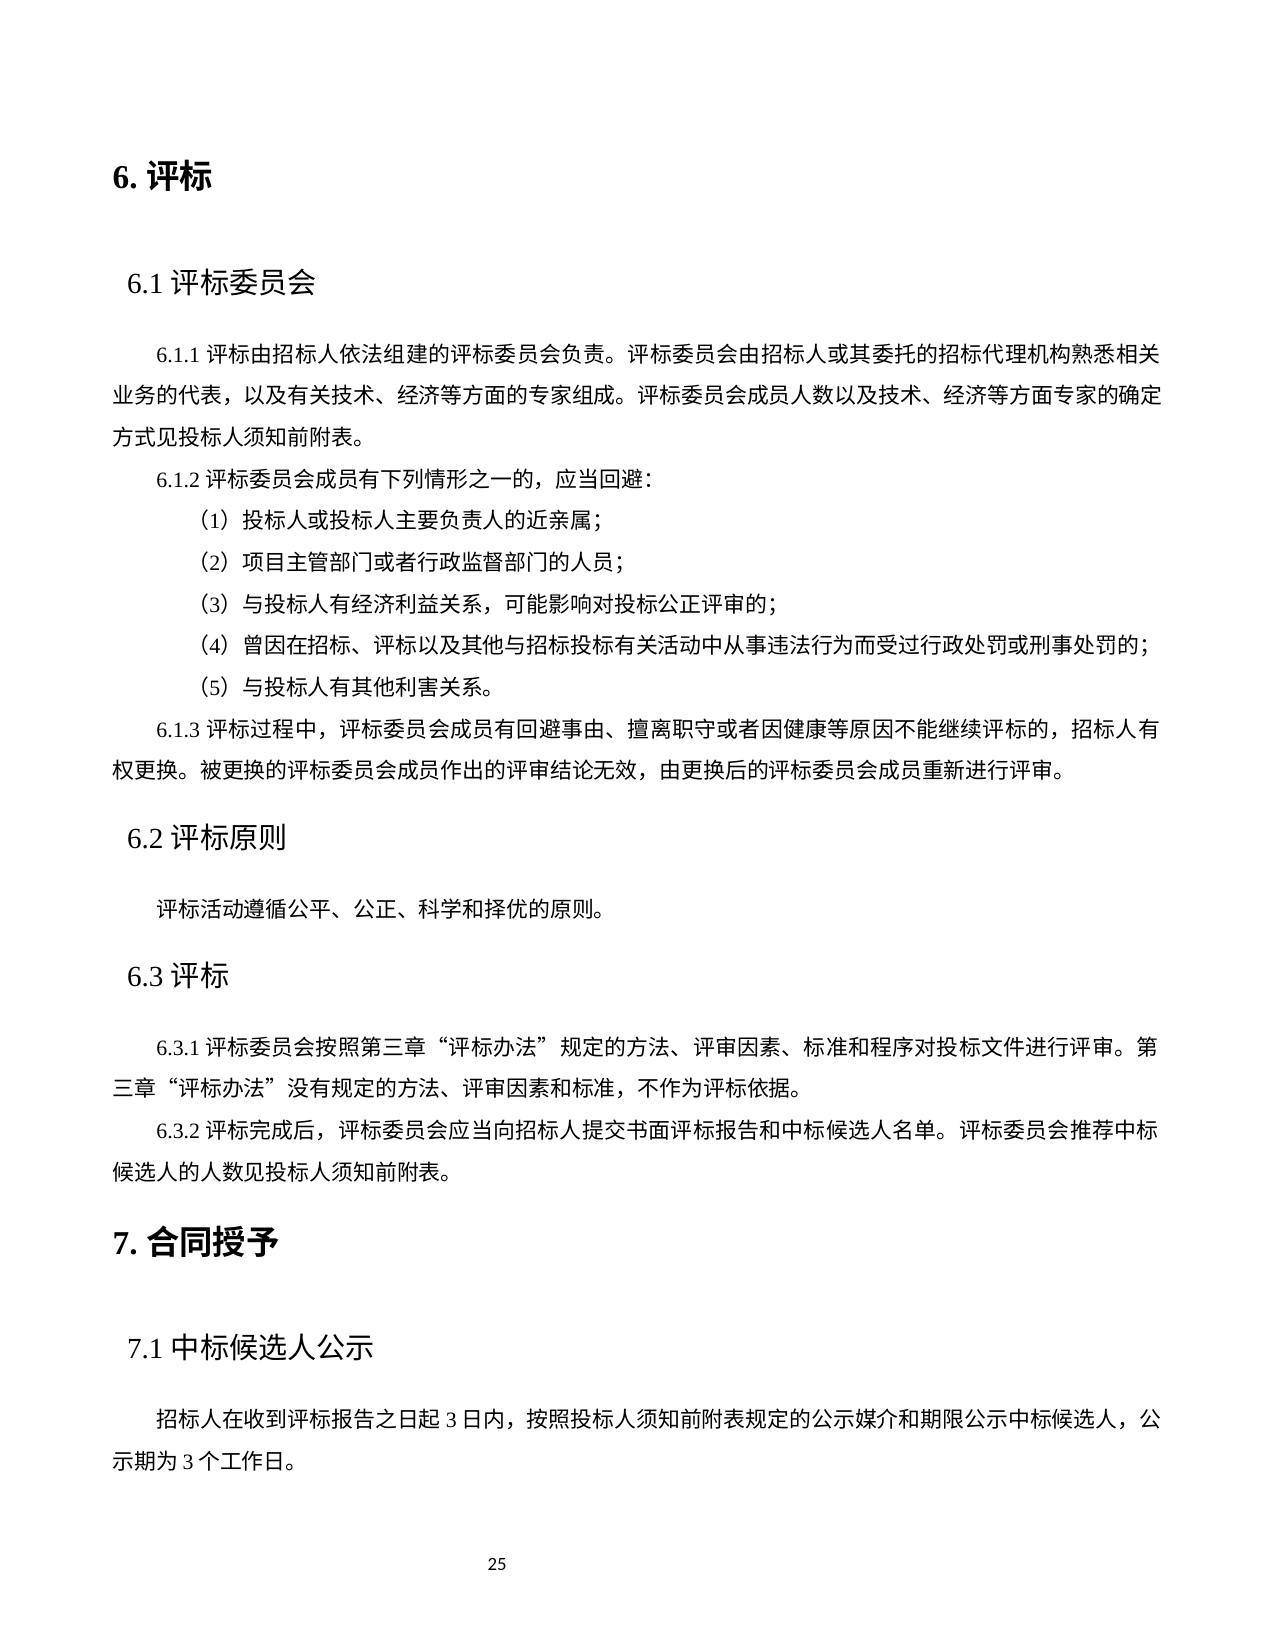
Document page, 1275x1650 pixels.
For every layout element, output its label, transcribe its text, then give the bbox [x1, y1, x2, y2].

text 6.1.1 评标由招标人依法组建的评标委员会负责。评标委员会由招标人或其委托的招标代理机构熟悉相关业务的代表，以及有关技术、经济等方面的专家组成。评标委员会成员人数以及技术、经济等方面专家的确定方式见投标人须知前附表。 [112, 329, 1162, 454]
text 6.3.1评标委员会按照第三章“评标办法”规定的方法、评审因素、标准和程序对投标文件进行评审。第三章“评标办法”没有规定的方法、评审因素和标准，不作为评标依据。 [112, 1022, 1162, 1105]
subtitle 7. 合同授予 [112, 1216, 1162, 1264]
text （1）投标人或投标人主要负责人的近亲属； [112, 496, 1162, 537]
subtitle 6.1 评标委员会 [112, 259, 1162, 302]
subtitle 6.3 评标 [112, 952, 1162, 995]
text （2）项目主管部门或者行政监督部门的人员； [112, 537, 1162, 579]
text 6.1.2 评标委员会成员有下列情形之一的，应当回避： [112, 454, 1162, 496]
subtitle 7.1 中标候选人公示 [112, 1325, 1162, 1367]
text 6.1.3 评标过程中，评标委员会成员有回避事由、擅离职守或者因健康等原因不能继续评标的，招标人有权更换。被更换的评标委员会成员作出的评审结论无效，由更换后的评标委员会成员重新进行评审。 [112, 704, 1162, 787]
text （5）与投标人有其他利害关系。 [112, 662, 1162, 704]
text 评标活动遵循公平、公正、科学和择优的原则。 [112, 884, 1162, 925]
text 招标人在收到评标报告之日起3日内，按照投标人须知前附表规定的公示媒介和期限公示中标候选人，公示期为3个工作日。 [112, 1394, 1162, 1478]
text （3）与投标人有经济利益关系，可能影响对投标公正评审的； [112, 579, 1162, 621]
text （4）曾因在招标、评标以及其他与招标投标有关活动中从事违法行为而受过行政处罚或刑事处罚的； [112, 621, 1162, 662]
subtitle 6. 评标 [112, 150, 1162, 198]
text 6.3.2评标完成后，评标委员会应当向招标人提交书面评标报告和中标候选人名单。评标委员会推荐中标候选人的人数见投标人须知前附表。 [112, 1105, 1162, 1188]
subtitle 6.2 评标原则 [112, 814, 1162, 857]
